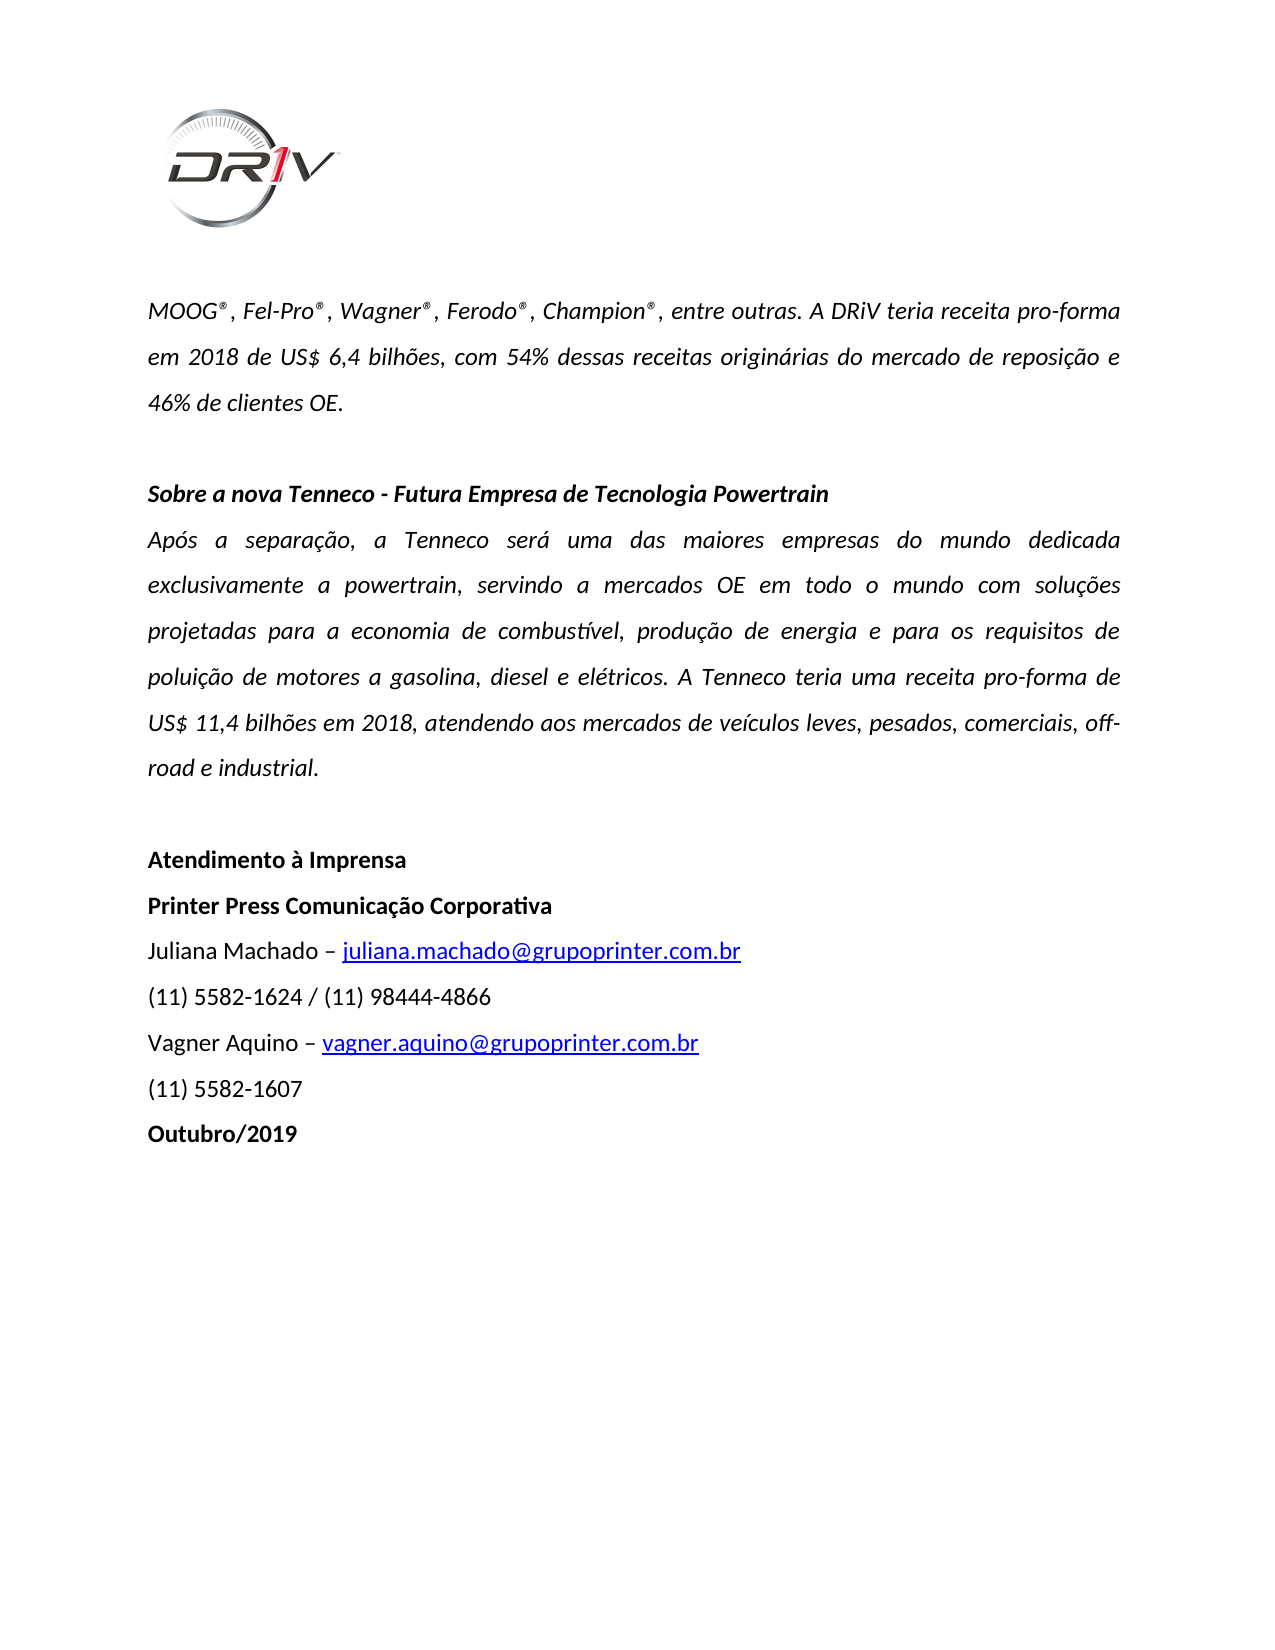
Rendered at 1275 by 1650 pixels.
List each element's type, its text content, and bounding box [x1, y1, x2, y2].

picture [147, 102, 347, 235]
text Juliana Machado – juliana.machado@grupoprinter.com.br [148, 936, 1122, 966]
text (11) 5582-1607 Outubro/2019 [148, 1073, 1122, 1149]
text Sobre a nova Tenneco - Futura Empresa de Tecnologia Powertrain [148, 478, 1122, 509]
subtitle Printer Press Comunicação Corporativa [148, 890, 1122, 920]
text Após a separação, a Tenneco será uma das maiores empresas do mundo dedicada exclusivamente a powertrain, servindo a mercados OE em todo o mundo com soluções projetadas para a economia de combustível, produção de energia e para os requisitos de poluição de motores a gasolina, diesel e elétricos. A Tenneco teria uma receita pro-forma de US$ 11,4 bilhões em 2018, atendendo aos mercados de veículos leves, pesados, comerciais, off-road e industrial. [148, 524, 1122, 783]
subtitle Atendimento à Imprensa [148, 844, 1122, 874]
text Vagner Aquino – vagner.aquino@grupoprinter.com.br [148, 1027, 1122, 1057]
text (11) 5582-1624 / (11) 98444-4866 [148, 981, 1122, 1012]
